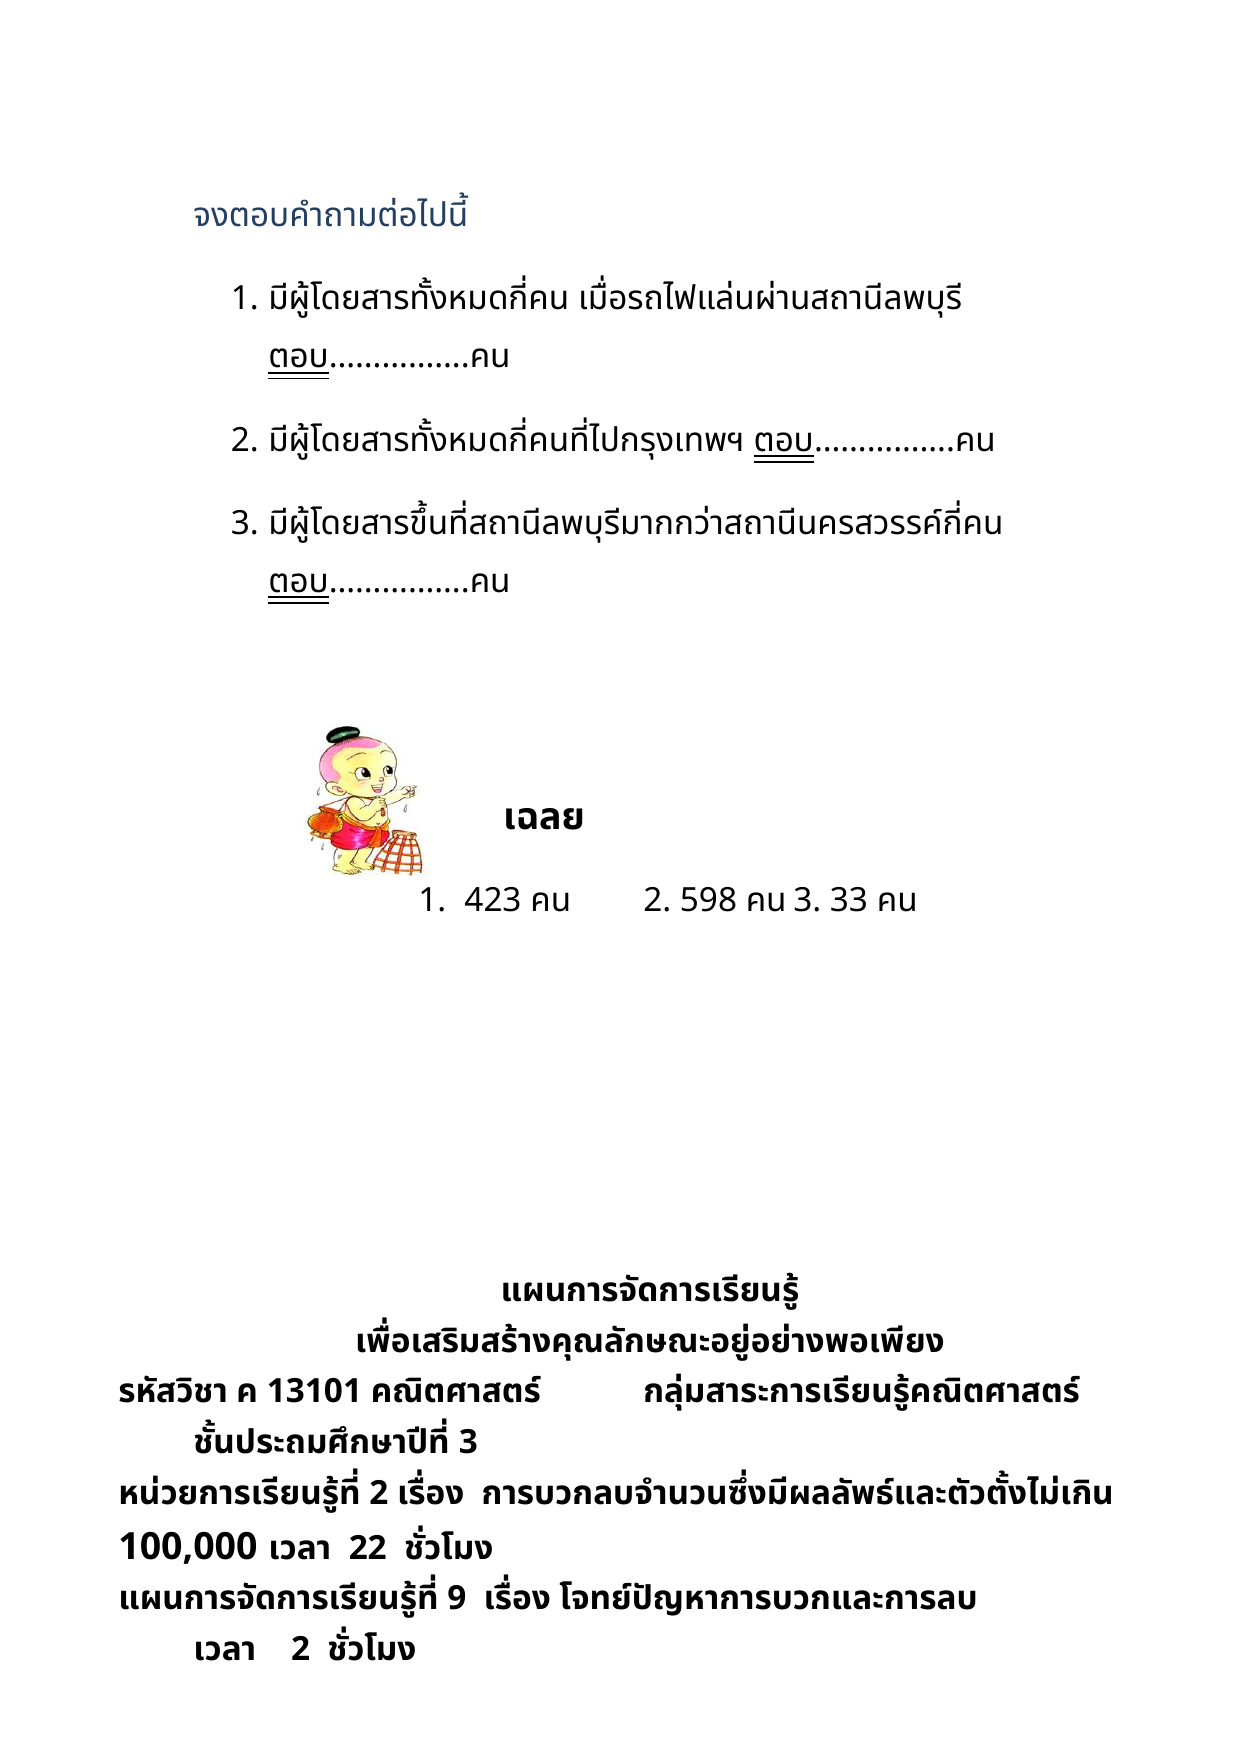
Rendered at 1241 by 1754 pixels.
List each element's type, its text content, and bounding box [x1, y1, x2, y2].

text รหัสวิชา ค 13101 คณิตศาสตร์ กลุ่มสาระการเรียนรู้คณิตศาสตร์ ชั้นประถมศึกษาปีที่ 3 [118, 1367, 1181, 1468]
text หน่วยการเรียนรู้ที่ 2 เรื่อง การบวกลบจำนวนซึ่งมีผลลัพธ์และตัวตั้งไม่เกิน 100,000 เวลา 22 ชั่วโมง [118, 1468, 1181, 1574]
list มีผู้โดยสารขึ้นที่สถานีลพบุรีมากกว่าสถานีนครสวรรค์กี่คน ตอบ…………….คน [231, 498, 1181, 607]
picture [297, 718, 433, 885]
list 423 คน 2. 598 คน 3. 33 คน [418, 876, 1181, 927]
text เฉลย [433, 790, 1181, 847]
text แผนการจัดการเรียนรู้ที่ 9 เรื่อง โจทย์ปัญหาการบวกและการลบ เวลา 2 ชั่วโมง [118, 1574, 1181, 1675]
subtitle จงตอบคำถามต่อไปนี้ [118, 191, 1181, 242]
text เพื่อเสริมสร้างคุณลักษณะอยู่อย่างพอเพียง [118, 1317, 1181, 1367]
list มีผู้โดยสารทั้งหมดกี่คน เมื่อรถไฟแล่นผ่านสถานีลพบุรี ตอบ…………….คน [231, 274, 1181, 383]
list มีผู้โดยสารทั้งหมดกี่คนที่ไปกรุงเทพฯ ตอบ…………….คน [231, 415, 1181, 466]
text แผนการจัดการเรียนรู้ [118, 1266, 1181, 1317]
